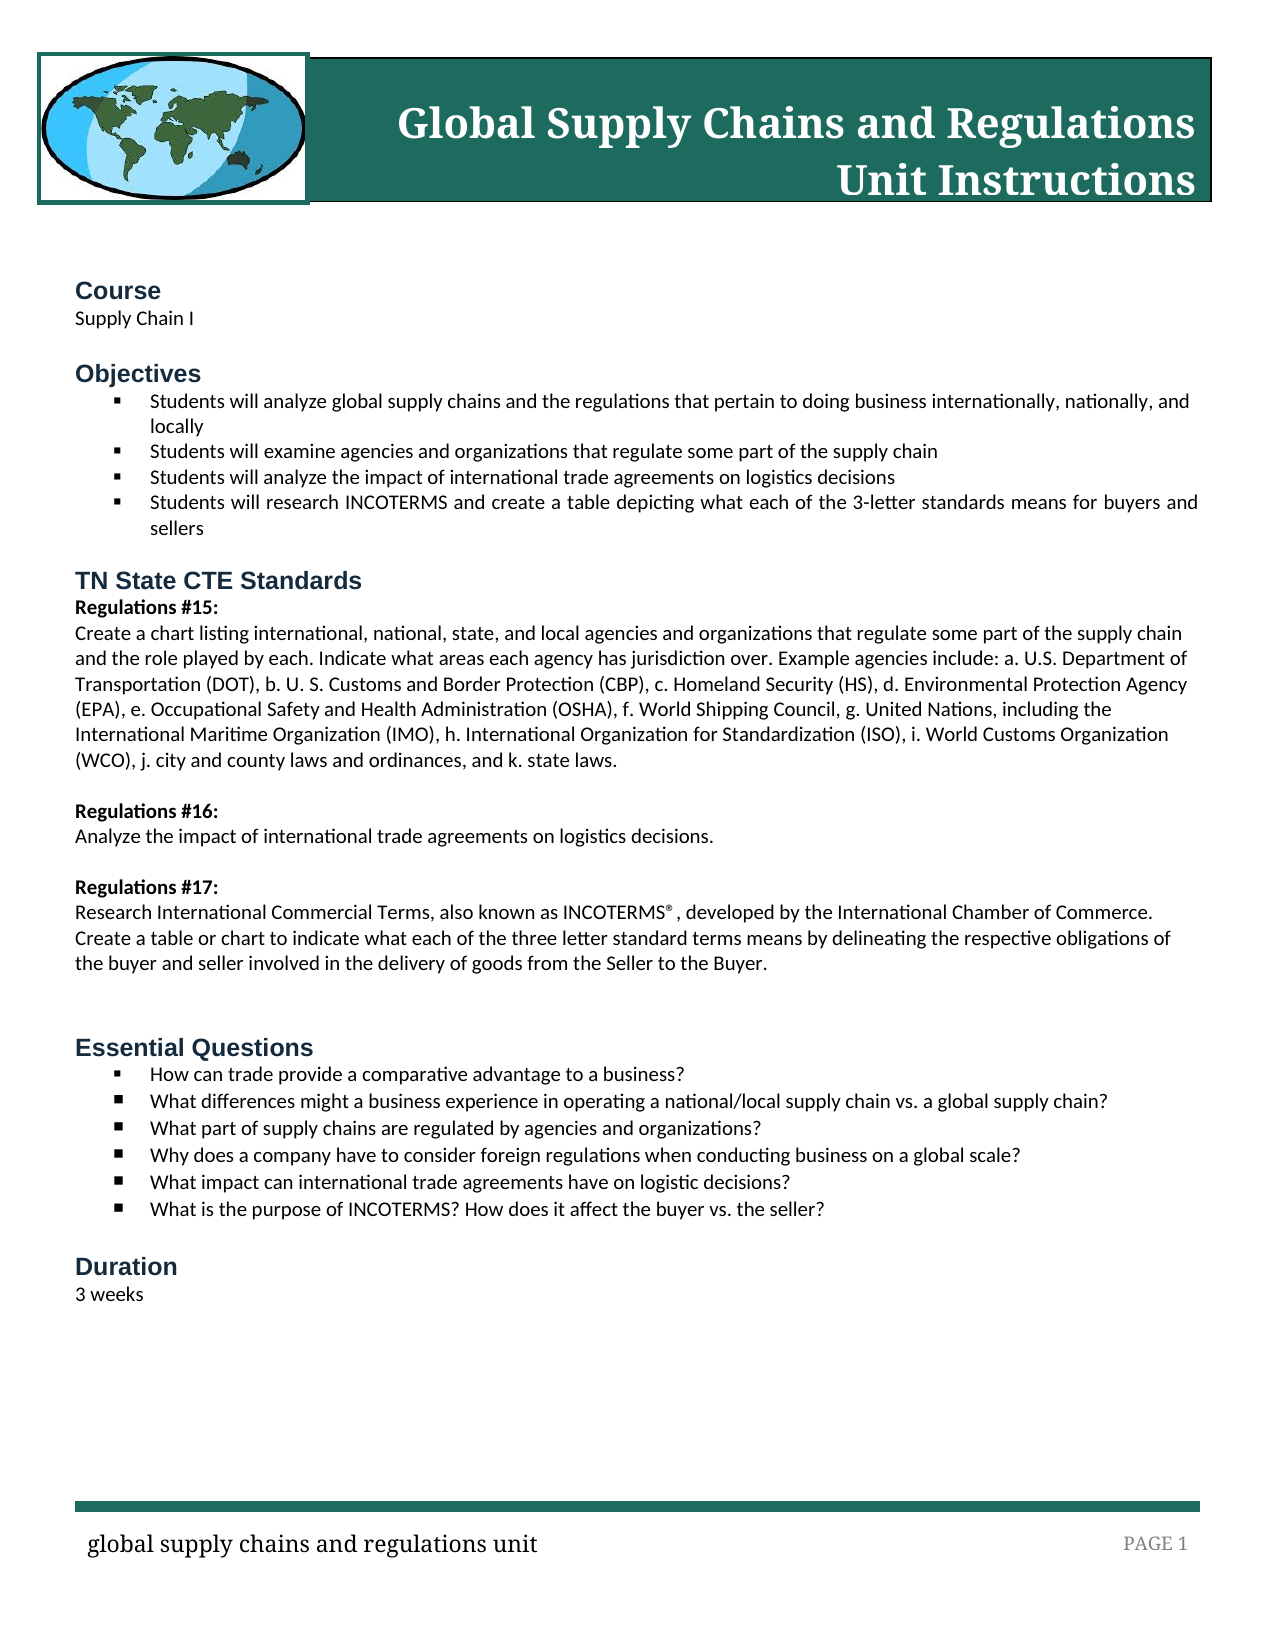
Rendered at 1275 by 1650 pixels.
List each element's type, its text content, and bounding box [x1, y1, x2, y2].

list Students will research INCOTERMS and create a table depicting what each of the 3-letter standards means for buyers and sellers [112, 489, 1200, 540]
text Duration [75, 1252, 1200, 1281]
text Objectives [75, 359, 1200, 388]
list Students will analyze the impact of international trade agreements on logistics decisions [112, 464, 1200, 489]
text Regulations #17: [75, 874, 1200, 899]
text Regulations #15: [75, 594, 1200, 620]
text Research International Commercial Terms, also known as INCOTERMS®, developed by the International Chamber of Commerce. Create a table or chart to indicate what each of the three letter standard terms means by delineating the respective obligations of the buyer and seller involved in the delivery of goods from the Seller to the Buyer. [75, 899, 1200, 976]
list How can trade provide a comparative advantage to a business? [112, 1061, 1200, 1087]
list What is the purpose of INCOTERMS? How does it affect the buyer vs. the seller? [112, 1196, 1200, 1222]
list What impact can international trade agreements have on logistic decisions? [112, 1169, 1200, 1195]
text Essential Questions [75, 1032, 1200, 1061]
list Students will analyze global supply chains and the regulations that pertain to doing business internationally, nationally, and locally [112, 388, 1200, 439]
list Why does a company have to consider foreign regulations when conducting business on a global scale? [112, 1142, 1200, 1168]
text Analyze the impact of international trade agreements on logistics decisions. [75, 823, 1200, 849]
picture [41, 56, 305, 200]
list Students will examine agencies and organizations that regulate some part of the supply chain [112, 439, 1200, 464]
text 3 weeks [75, 1281, 1200, 1306]
text Create a chart listing international, national, state, and local agencies and organizations that regulate some part of the supply chain and the role played by each. Indicate what areas each agency has jurisdiction over. Example agencies include: a. U.S. Department of Transportation (DOT), b. U. S. Customs and Border Protection (CBP), c. Homeland Security (HS), d. Environmental Protection Agency (EPA), e. Occupational Safety and Health Administration (OSHA), f. World Shipping Council, g. United Nations, including the International Maritime Organization (IMO), h. International Organization for Standardization (ISO), i. World Customs Organization (WCO), j. city and county laws and ordinances, and k. state laws. [75, 620, 1200, 772]
text Supply Chain I [75, 305, 1200, 330]
list What differences might a business experience in operating a national/local supply chain vs. a global supply chain? [112, 1088, 1200, 1114]
text Course [75, 276, 1200, 305]
text Regulations #16: [75, 798, 1200, 823]
text TN State CTE Standards [75, 566, 1200, 594]
list What part of supply chains are regulated by agencies and organizations? [112, 1115, 1200, 1141]
